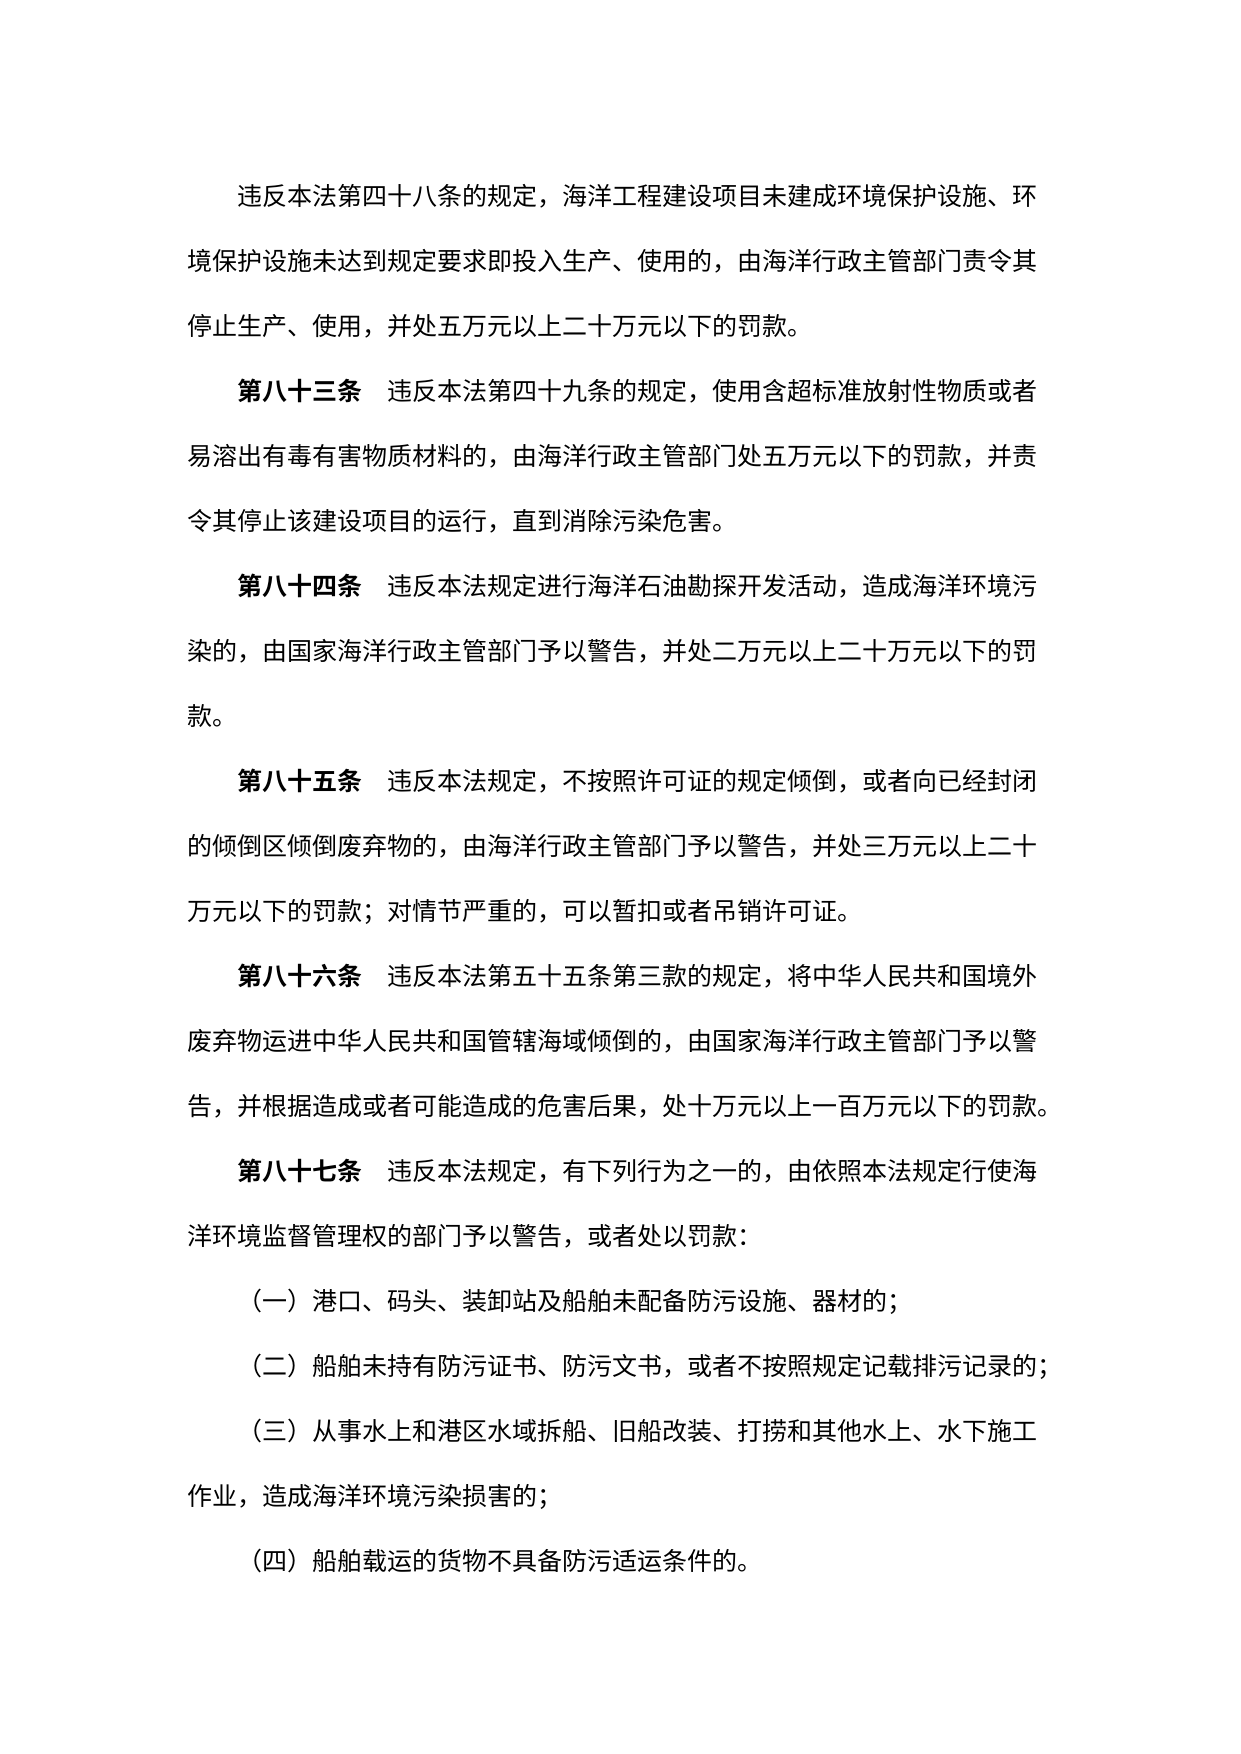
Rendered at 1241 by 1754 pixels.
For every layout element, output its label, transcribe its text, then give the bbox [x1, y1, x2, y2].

text 第八十七条 违反本法规定，有下列行为之一的，由依照本法规定行使海洋环境监督管理权的部门予以警告，或者处以罚款： [187, 1137, 1053, 1267]
text （三）从事水上和港区水域拆船、旧船改装、打捞和其他水上、水下施工作业，造成海洋环境污染损害的； [187, 1397, 1053, 1527]
text 第八十四条 违反本法规定进行海洋石油勘探开发活动，造成海洋环境污染的，由国家海洋行政主管部门予以警告，并处二万元以上二十万元以下的罚款。 [187, 552, 1053, 747]
text 第八十五条 违反本法规定，不按照许可证的规定倾倒，或者向已经封闭的倾倒区倾倒废弃物的，由海洋行政主管部门予以警告，并处三万元以上二十万元以下的罚款；对情节严重的，可以暂扣或者吊销许可证。 [187, 747, 1053, 942]
text 违反本法第四十八条的规定，海洋工程建设项目未建成环境保护设施、环境保护设施未达到规定要求即投入生产、使用的，由海洋行政主管部门责令其停止生产、使用，并处五万元以上二十万元以下的罚款。 [187, 162, 1053, 357]
text 第八十三条 违反本法第四十九条的规定，使用含超标准放射性物质或者易溶出有毒有害物质材料的，由海洋行政主管部门处五万元以下的罚款，并责令其停止该建设项目的运行，直到消除污染危害。 [187, 357, 1053, 552]
text 第八十六条 违反本法第五十五条第三款的规定，将中华人民共和国境外废弃物运进中华人民共和国管辖海域倾倒的，由国家海洋行政主管部门予以警告，并根据造成或者可能造成的危害后果，处十万元以上一百万元以下的罚款。 [187, 942, 1053, 1137]
text （四）船舶载运的货物不具备防污适运条件的。 [187, 1527, 1053, 1592]
text （二）船舶未持有防污证书、防污文书，或者不按照规定记载排污记录的； [187, 1332, 1053, 1397]
text （一）港口、码头、装卸站及船舶未配备防污设施、器材的； [187, 1267, 1053, 1332]
